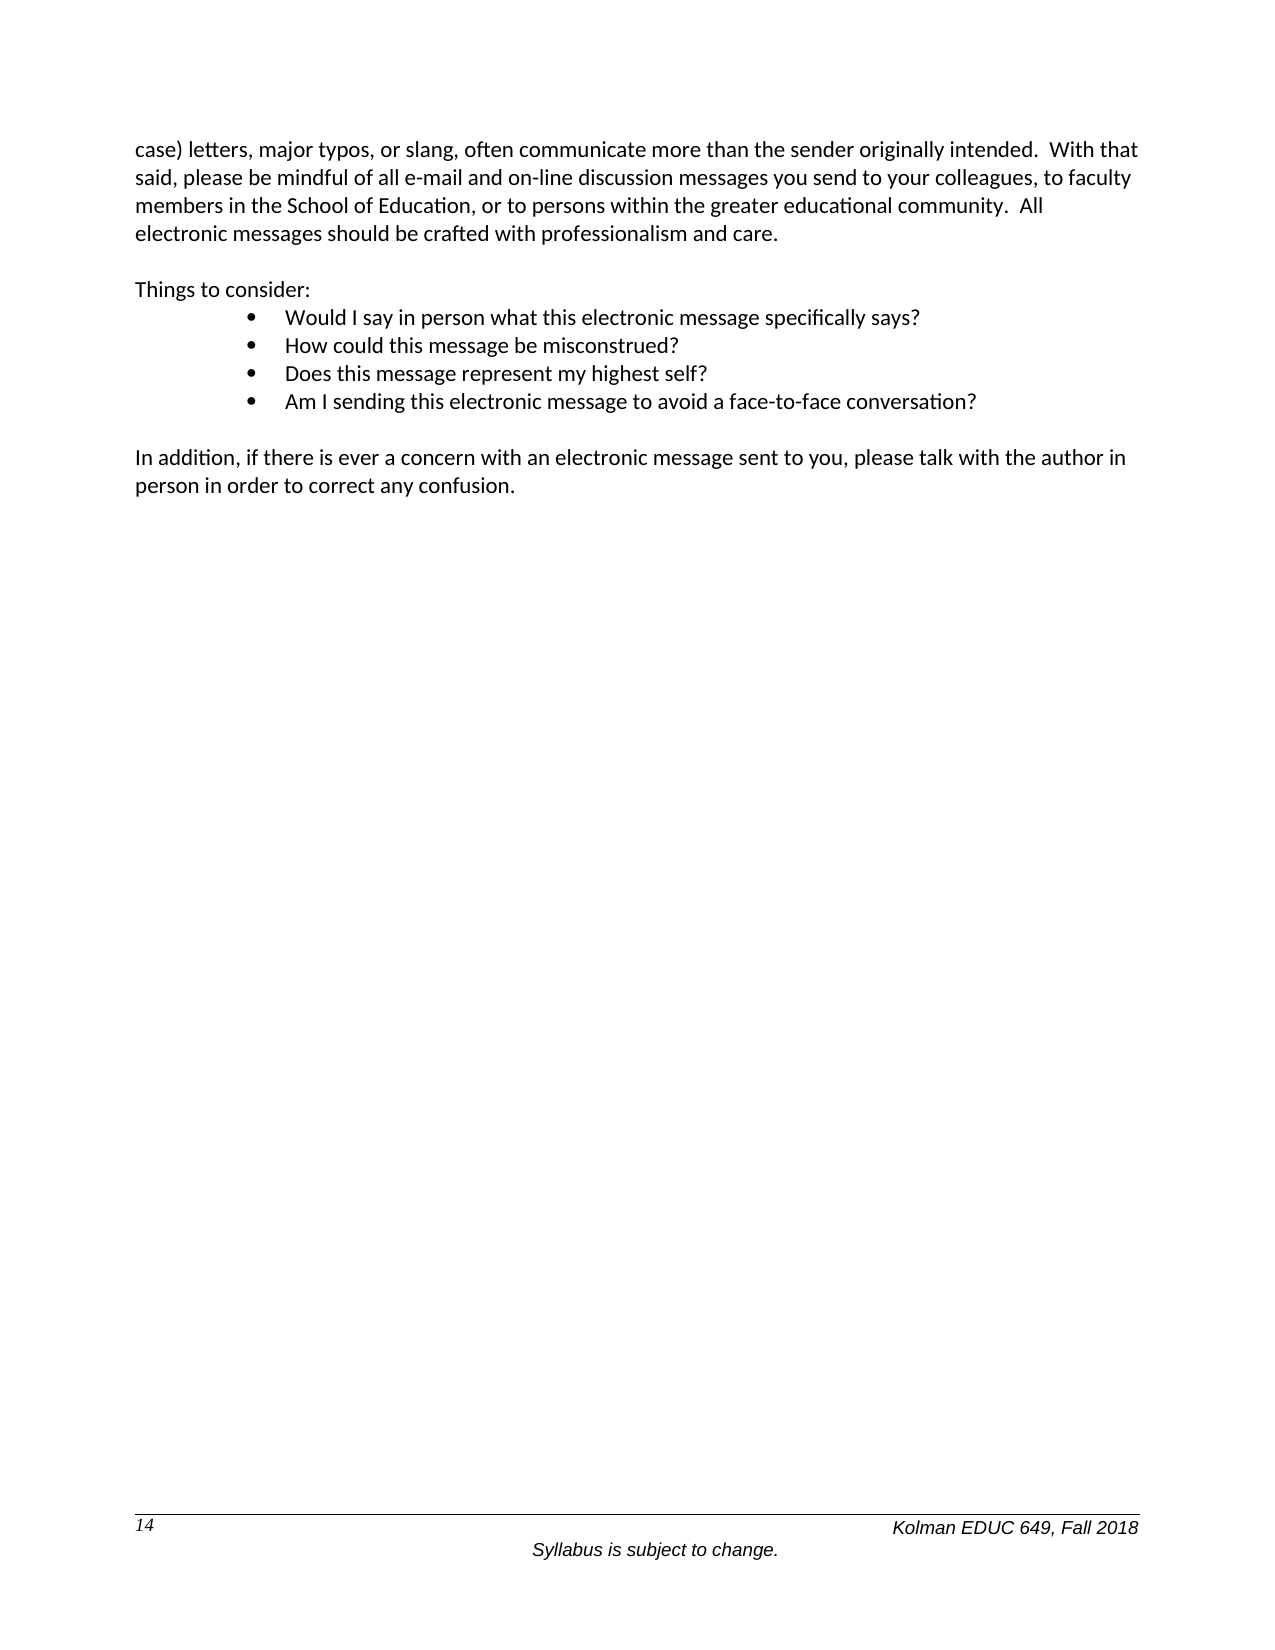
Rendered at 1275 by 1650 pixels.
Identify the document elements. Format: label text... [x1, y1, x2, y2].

list Does this message represent my highest self? [247, 359, 1140, 387]
text In addition, if there is ever a concern with an electronic message sent to you, please talk with the author in person in order to correct any confusion. [135, 443, 1140, 499]
text Things to consider: [135, 275, 1140, 303]
list Would I say in person what this electronic message specifically says? [247, 303, 1140, 331]
list Am I sending this electronic message to avoid a face-to-face conversation? [247, 387, 1140, 415]
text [135, 135, 1140, 247]
list How could this message be misconstrued? [247, 331, 1140, 359]
